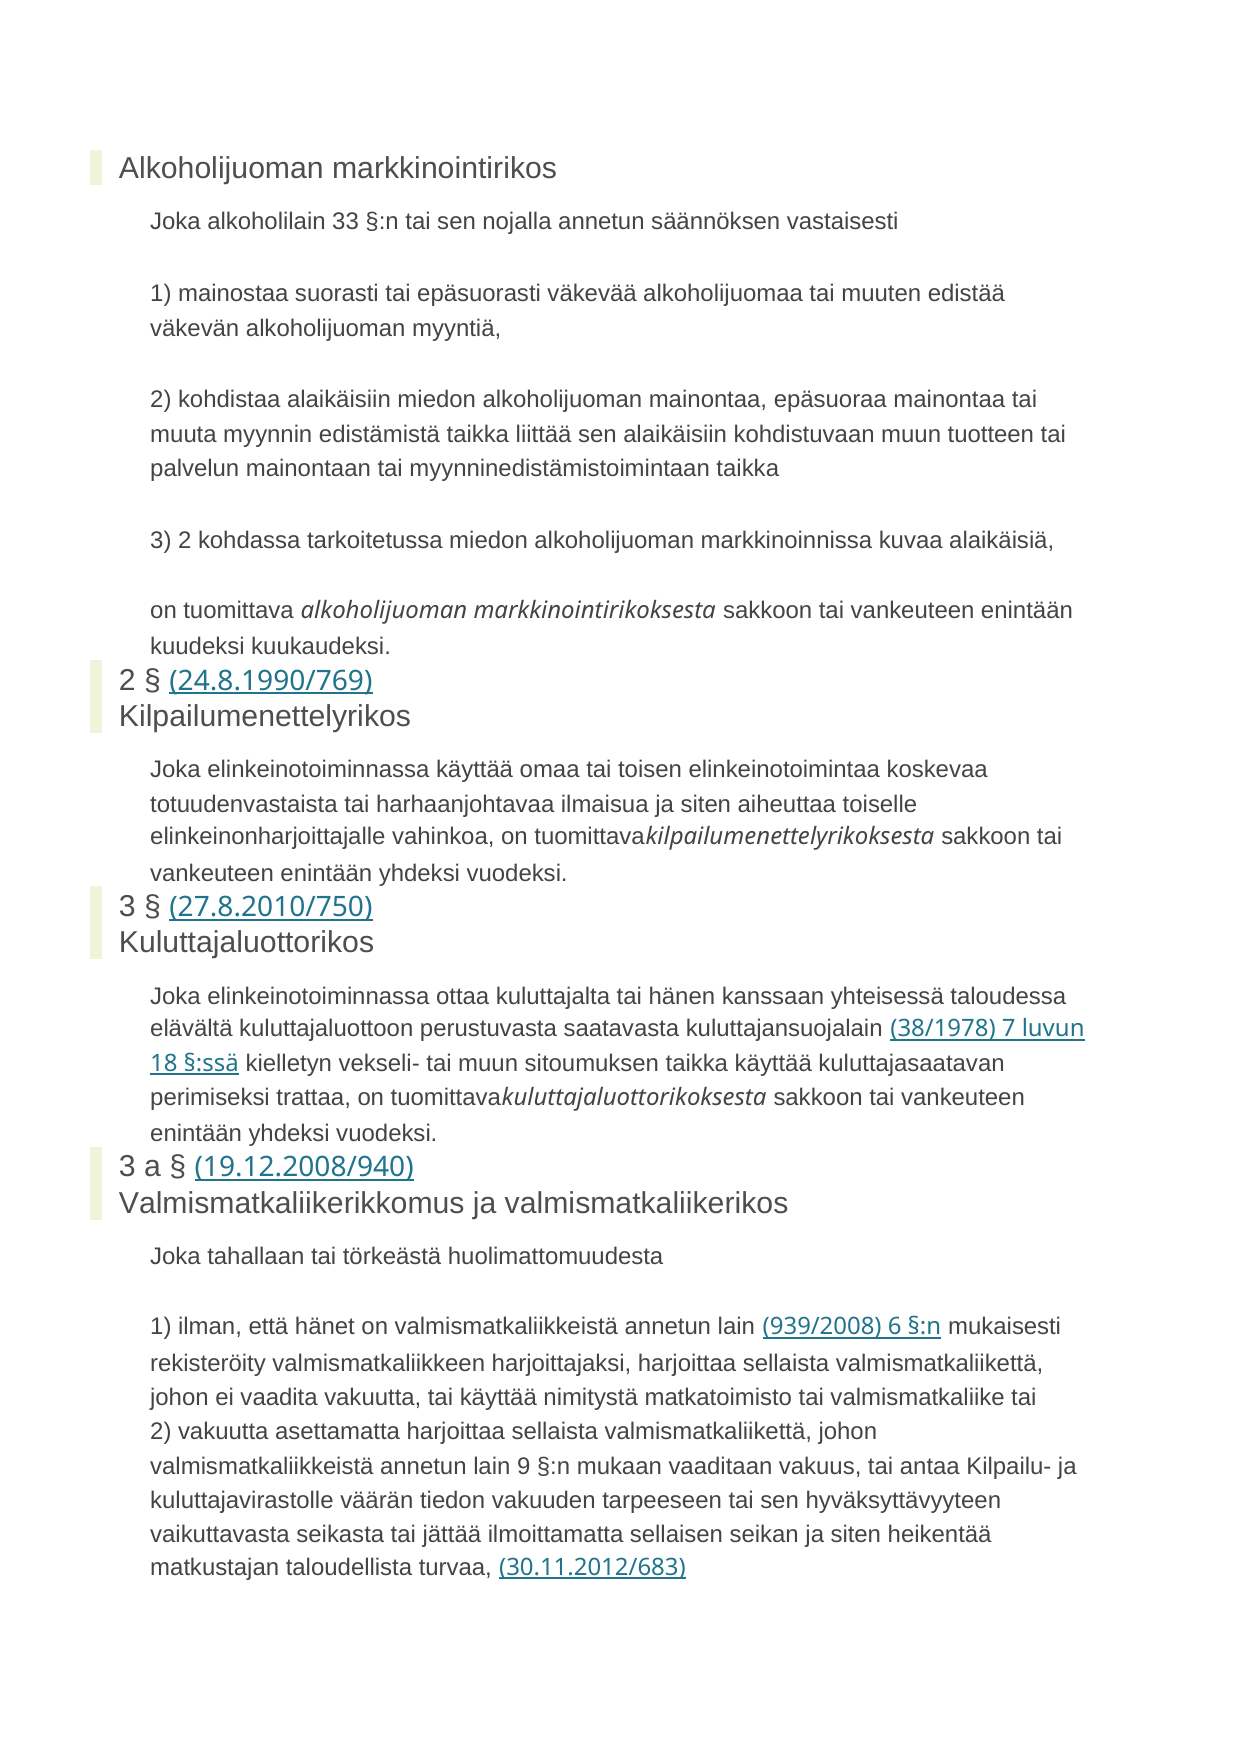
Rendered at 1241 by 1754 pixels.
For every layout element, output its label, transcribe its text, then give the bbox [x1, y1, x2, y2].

text Kuluttajaluottorikos [102, 924, 1090, 959]
text Joka tahallaan tai törkeästä huolimattomuudesta [150, 1235, 1090, 1270]
text 3 § (27.8.2010/750) [102, 886, 1090, 924]
text 2) vakuutta asettamatta harjoittaa sellaista valmismatkaliikettä, johon valmismatkaliikkeistä annetun lain 9 §:n mukaan vaaditaan vakuus, tai antaa Kilpailu- ja kuluttajavirastolle väärän tiedon vakuuden tarpeeseen tai sen hyväksyttävyyteen vaikuttavasta seikasta tai jättää ilmoittamatta sellaisen seikan ja siten heikentää matkustajan taloudellista turvaa, (30.11.2012/683) [150, 1410, 1090, 1582]
text Joka alkoholilain 33 §:n tai sen nojalla annetun säännöksen vastaisesti [150, 200, 1090, 235]
text Alkoholijuoman markkinointirikos [102, 150, 1090, 185]
text 2) kohdistaa alaikäisiin miedon alkoholijuoman mainontaa, epäsuoraa mainontaa tai muuta myynnin edistämistä taikka liittää sen alaikäisiin kohdistuvaan muun tuotteen tai palvelun mainontaan tai myynninedistämistoimintaan taikka [150, 378, 1090, 482]
text Valmismatkaliikerikkomus ja valmismatkaliikerikos [102, 1185, 1090, 1220]
text 3) 2 kohdassa tarkoitetussa miedon alkoholijuoman markkinoinnissa kuvaa alaikäisiä, [150, 519, 1090, 553]
text Joka elinkeinotoiminnassa ottaa kuluttajalta tai hänen kanssaan yhteisessä taloudessa elävältä kuluttajaluottoon perustuvasta saatavasta kuluttajansuojalain (38/1978) 7 luvun 18 §:ssä kielletyn vekseli- tai muun sitoumuksen taikka käyttää kuluttajasaatavan perimiseksi trattaa, on tuomittavakuluttajaluottorikoksesta sakkoon tai vankeuteen enintään yhdeksi vuodeksi. [150, 975, 1090, 1147]
text on tuomittava alkoholijuoman markkinointirikoksesta sakkoon tai vankeuteen enintään kuudeksi kuukaudeksi. [150, 591, 1090, 660]
text Kilpailumenettelyrikos [102, 698, 1090, 733]
text 1) mainostaa suorasti tai epäsuorasti väkevää alkoholijuomaa tai muuten edistää väkevän alkoholijuoman myyntiä, [150, 272, 1090, 341]
text 1) ilman, että hänet on valmismatkaliikkeistä annetun lain (939/2008) 6 §:n mukaisesti rekisteröity valmismatkaliikkeen harjoittajaksi, harjoittaa sellaista valmismatkaliikettä, johon ei vaadita vakuutta, tai käyttää nimitystä matkatoimisto tai valmismatkaliike tai [150, 1307, 1090, 1410]
text 3 a § (19.12.2008/940) [102, 1147, 1090, 1185]
text 2 § (24.8.1990/769) [102, 660, 1090, 698]
text Joka elinkeinotoiminnassa käyttää omaa tai toisen elinkeinotoimintaa koskevaa totuudenvastaista tai harhaanjohtavaa ilmaisua ja siten aiheuttaa toiselle elinkeinonharjoittajalle vahinkoa, on tuomittavakilpailumenettelyrikoksesta sakkoon tai vankeuteen enintään yhdeksi vuodeksi. [150, 748, 1090, 886]
